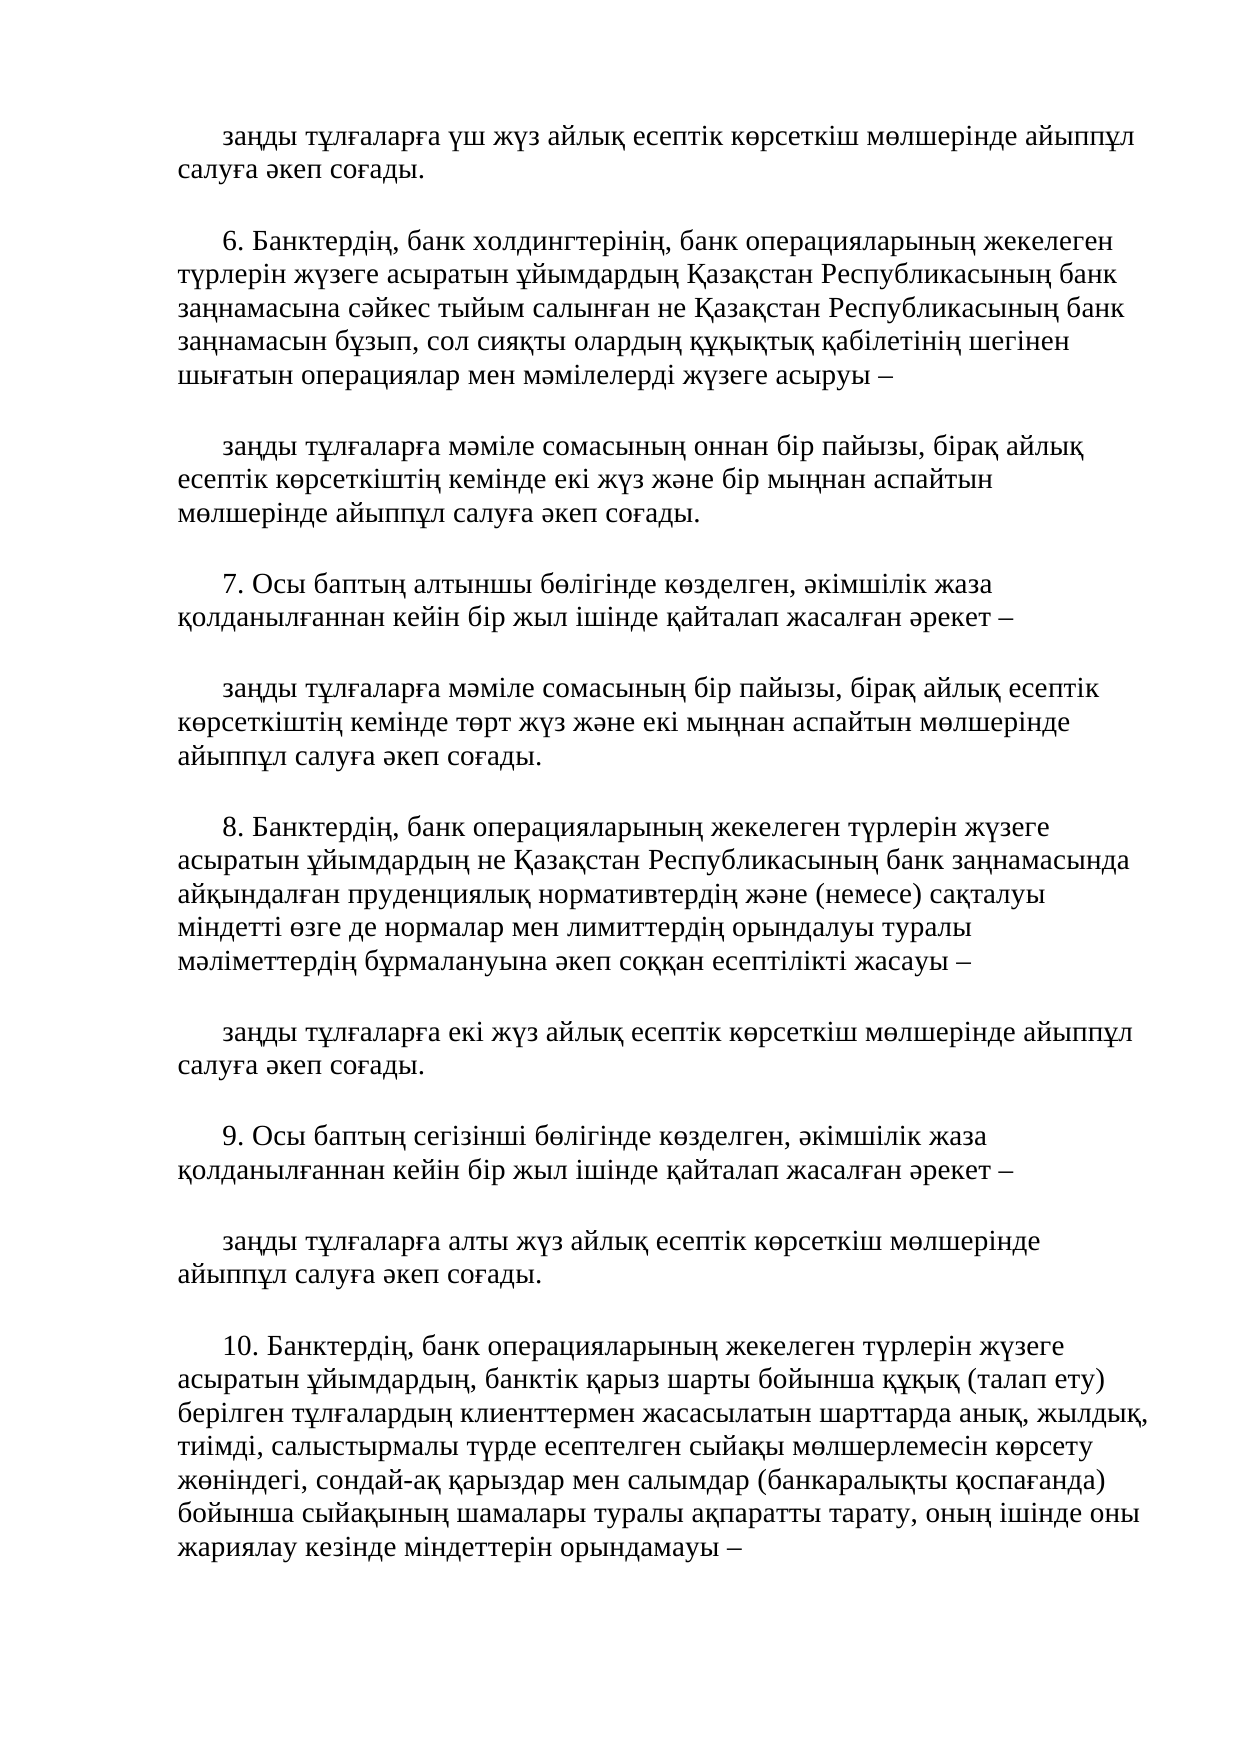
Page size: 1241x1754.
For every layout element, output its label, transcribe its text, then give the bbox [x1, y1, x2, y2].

text 6. Банктердiң, банк холдингтерінің, банк операцияларының жекелеген түрлерiн жүзеге асыратын ұйымдардың Қазақстан Республикасының банк заңнамасына сәйкес тыйым салынған не Қазақстан Республикасының банк заңнамасын бұзып, сол сияқты олардың құқықтық қабiлетiнің шегiнен шығатын операциялар мен мәмiлелердi жүзеге асыруы – [177, 223, 1152, 390]
text 9. Осы баптың сегізінші бөлiгiнде көзделген, әкiмшiлiк жаза қолданылғаннан кейiн бiр жыл iшiнде қайталап жасалған әрекет – [177, 1118, 1152, 1186]
text заңды тұлғаларға мәмiле сомасының бiр пайызы, бiрақ айлық есептiк көрсеткiштiң кемінде төрт жүз және екi мыңнан аспайтын мөлшерiнде айыппұл салуға әкеп соғады. [177, 671, 1152, 771]
text 7. Осы баптың алтыншы бөлiгiнде көзделген, әкiмшiлiк жаза қолданылғаннан кейiн бiр жыл iшiнде қайталап жасалған әрекет – [177, 566, 1152, 633]
text заңды тұлғаларға алты жүз айлық есептiк көрсеткiш мөлшерiнде айыппұл салуға әкеп соғады. [177, 1223, 1152, 1290]
text заңды тұлғаларға мәмiле сомасының оннан бiр пайызы, бірақ айлық есептік көрсеткіштің кемінде екі жүз және бір мыңнан аспайтын мөлшерінде айыппұл салуға әкеп соғады. [177, 428, 1152, 528]
text заңды тұлғаларға үш жүз айлық есептiк көрсеткiш мөлшерiнде айыппұл салуға әкеп соғады. [177, 118, 1152, 185]
text 8. Банктердiң, банк операцияларының жекелеген түрлерiн жүзеге асыратын ұйымдардың не Қазақстан Республикасының банк заңнамасында айқындалған пруденциялық нормативтердiң және (немесе) сақталуы мiндеттi өзге де нормалар мен лимиттердiң орындалуы туралы мәлiметтердiң бұрмалануына әкеп соққан есептілікті жасауы – [177, 809, 1152, 976]
text 10. Банктердің, банк операцияларының жекелеген түрлерін жүзеге асыратын ұйымдардың, банктік қарыз шарты бойынша құқық (талап ету) берілген тұлғалардың клиенттермен жасасылатын шарттарда анық, жылдық, тиімді, салыстырмалы түрде есептелген сыйақы мөлшерлемесін көрсету жөніндегі, сондай-ақ қарыздар мен салымдар (банкаралықты қоспағанда) бойынша сыйақының шамалары туралы ақпаратты тарату, оның ішінде оны жариялау кезінде міндеттерін орындамауы – [177, 1328, 1152, 1562]
text заңды тұлғаларға екі жүз айлық есептік көрсеткіш мөлшерінде айыппұл салуға әкеп соғады. [177, 1014, 1152, 1081]
